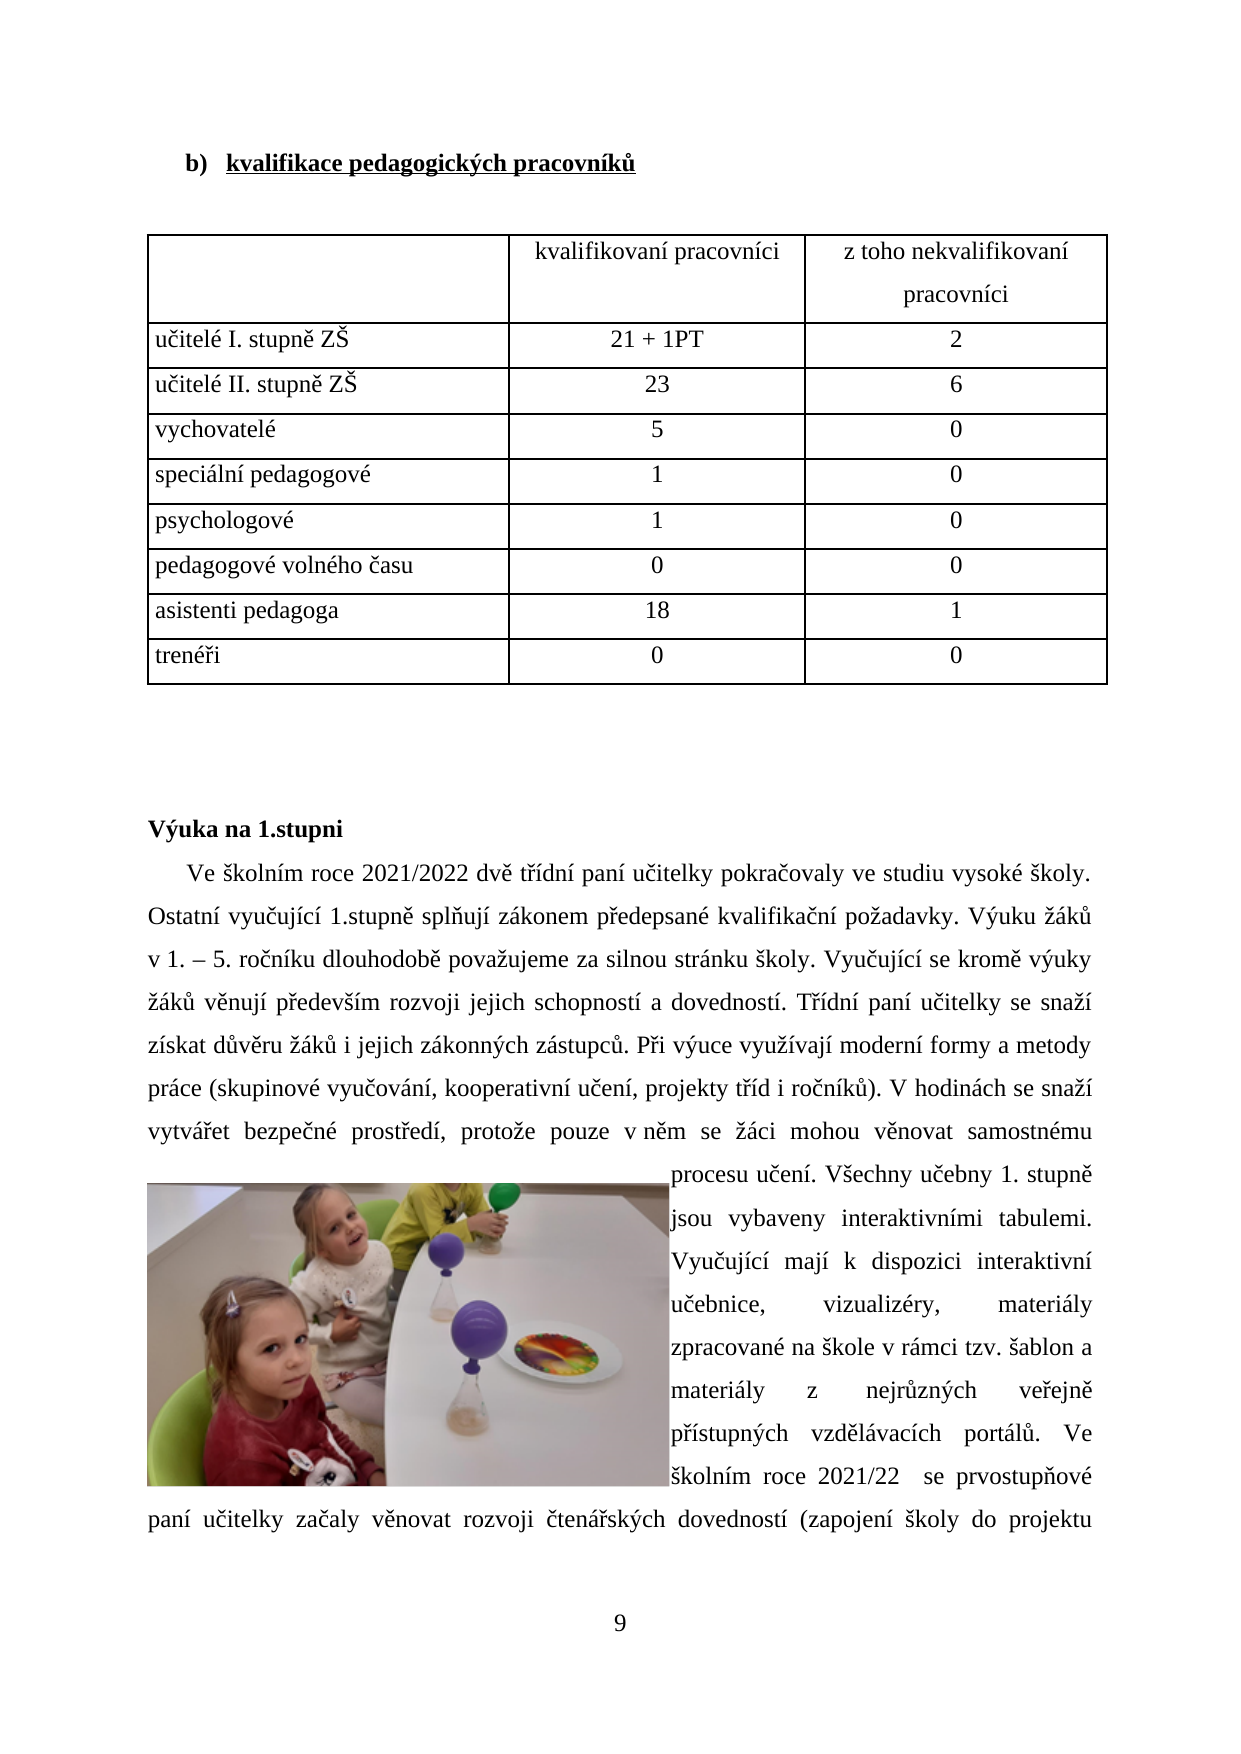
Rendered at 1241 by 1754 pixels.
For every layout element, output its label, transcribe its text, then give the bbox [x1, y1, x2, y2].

table_header z toho nekvalifikovaní pracovníci [806, 236, 1106, 322]
table_cell trenéři [149, 640, 508, 683]
table_cell 0 [510, 550, 804, 593]
table_cell 0 [806, 640, 1106, 683]
table_header [149, 236, 508, 322]
table_cell 5 [510, 415, 804, 457]
table_cell pedagogové volného času [149, 550, 508, 593]
table_cell učitelé I. stupně ZŠ [149, 324, 508, 367]
table_cell asistenti pedagoga [149, 595, 508, 638]
table_cell 18 [510, 595, 804, 638]
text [148, 858, 1092, 1533]
table_cell 2 [806, 324, 1106, 367]
table_cell vychovatelé [149, 415, 508, 457]
table_cell 0 [510, 640, 804, 683]
table_cell 0 [806, 460, 1106, 503]
text b) kvalifikace pedagogických pracovníků [185, 148, 1092, 176]
table_cell 0 [806, 550, 1106, 593]
table_cell 21 + 1PT [510, 324, 804, 367]
picture [147, 1183, 671, 1488]
table_cell 1 [510, 505, 804, 548]
table_cell speciální pedagogové [149, 460, 508, 503]
table_cell 23 [510, 369, 804, 412]
table_header kvalifikovaní pracovníci [510, 236, 804, 322]
table_cell 0 [806, 415, 1106, 457]
text Výuka na 1.stupni [148, 814, 1092, 843]
table_cell 1 [806, 595, 1106, 638]
table_cell 6 [806, 369, 1106, 412]
table_cell 0 [806, 505, 1106, 548]
table_cell 1 [510, 460, 804, 503]
table_cell učitelé II. stupně ZŠ [149, 369, 508, 412]
table_cell psychologové [149, 505, 508, 548]
